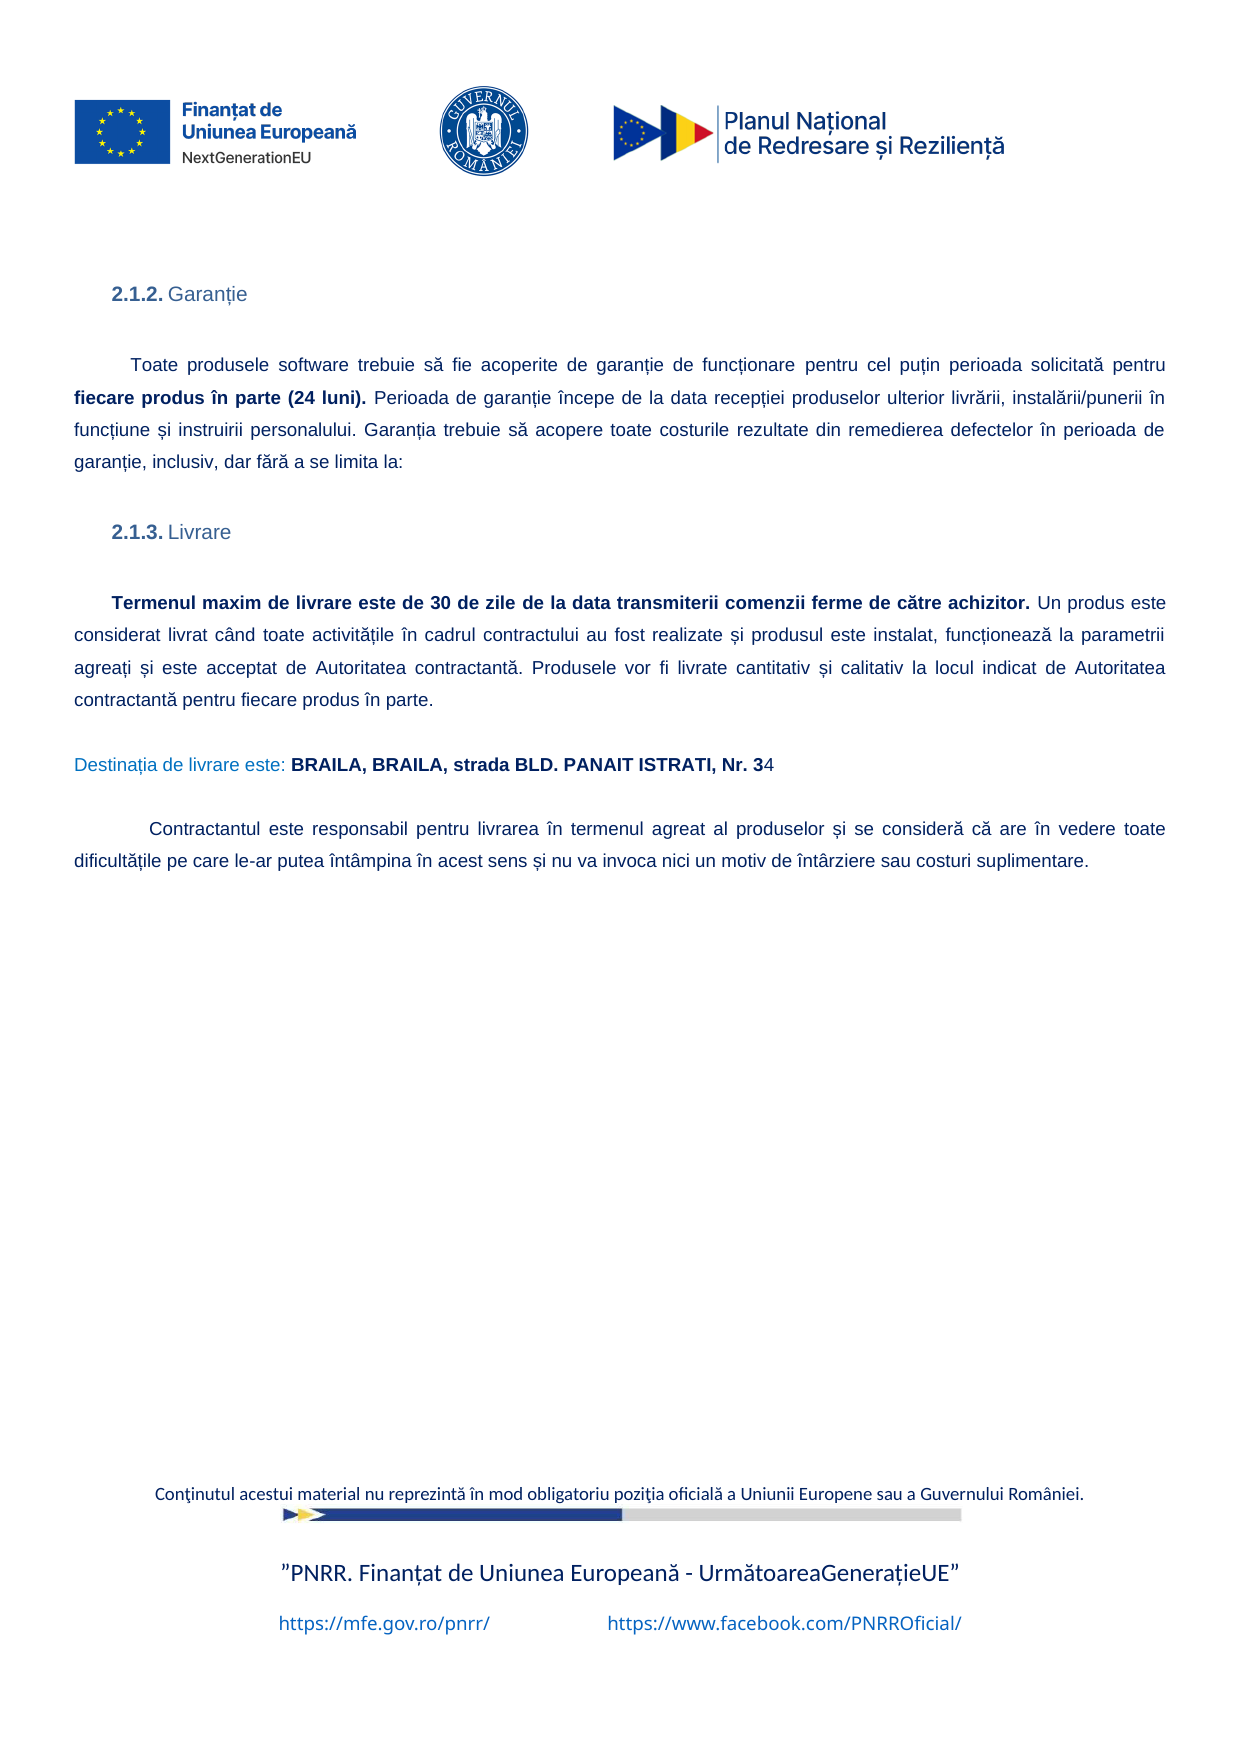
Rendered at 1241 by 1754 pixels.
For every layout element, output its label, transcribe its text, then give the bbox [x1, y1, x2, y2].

text Destinația de livrare este: BRAILA, BRAILA, strada BLD. PANAIT ISTRATI, Nr. 34 [74, 753, 1166, 807]
text Contractantul este responsabil pentru livrarea în termenul agreat al produselor și se consideră că are în vedere toate dificultățile pe care le-ar putea întâmpina în acest sens și nu va invoca nici un motiv de întârziere sau costuri suplimentare. [74, 818, 1166, 872]
picture [36, 75, 1012, 191]
picture [277, 1504, 963, 1524]
list Garanție [111, 282, 1166, 306]
text Toate produsele software trebuie să fie acoperite de garanție de funcționare pentru cel puțin perioada solicitată pentru fiecare produs în parte (24 luni). Perioada de garanție începe de la data recepției produselor ulterior livrării, instalării/punerii în funcțiune și instruirii personalului. Garanția trebuie să acopere toate costurile rezultate din remedierea defectelor în perioada de garanție, inclusiv, dar fără a se limita la: [74, 354, 1166, 473]
text Termenul maxim de livrare este de 30 de zile de la data transmiterii comenzii ferme de către achizitor. Un produs este considerat livrat când toate activitățile în cadrul contractului au fost realizate și produsul este instalat, funcționează la parametrii agreați și este acceptat de Autoritatea contractantă. Produsele vor fi livrate cantitativ și calitativ la locul indicat de Autoritatea contractantă pentru fiecare produs în parte. [74, 592, 1166, 710]
list Livrare [111, 520, 1166, 544]
